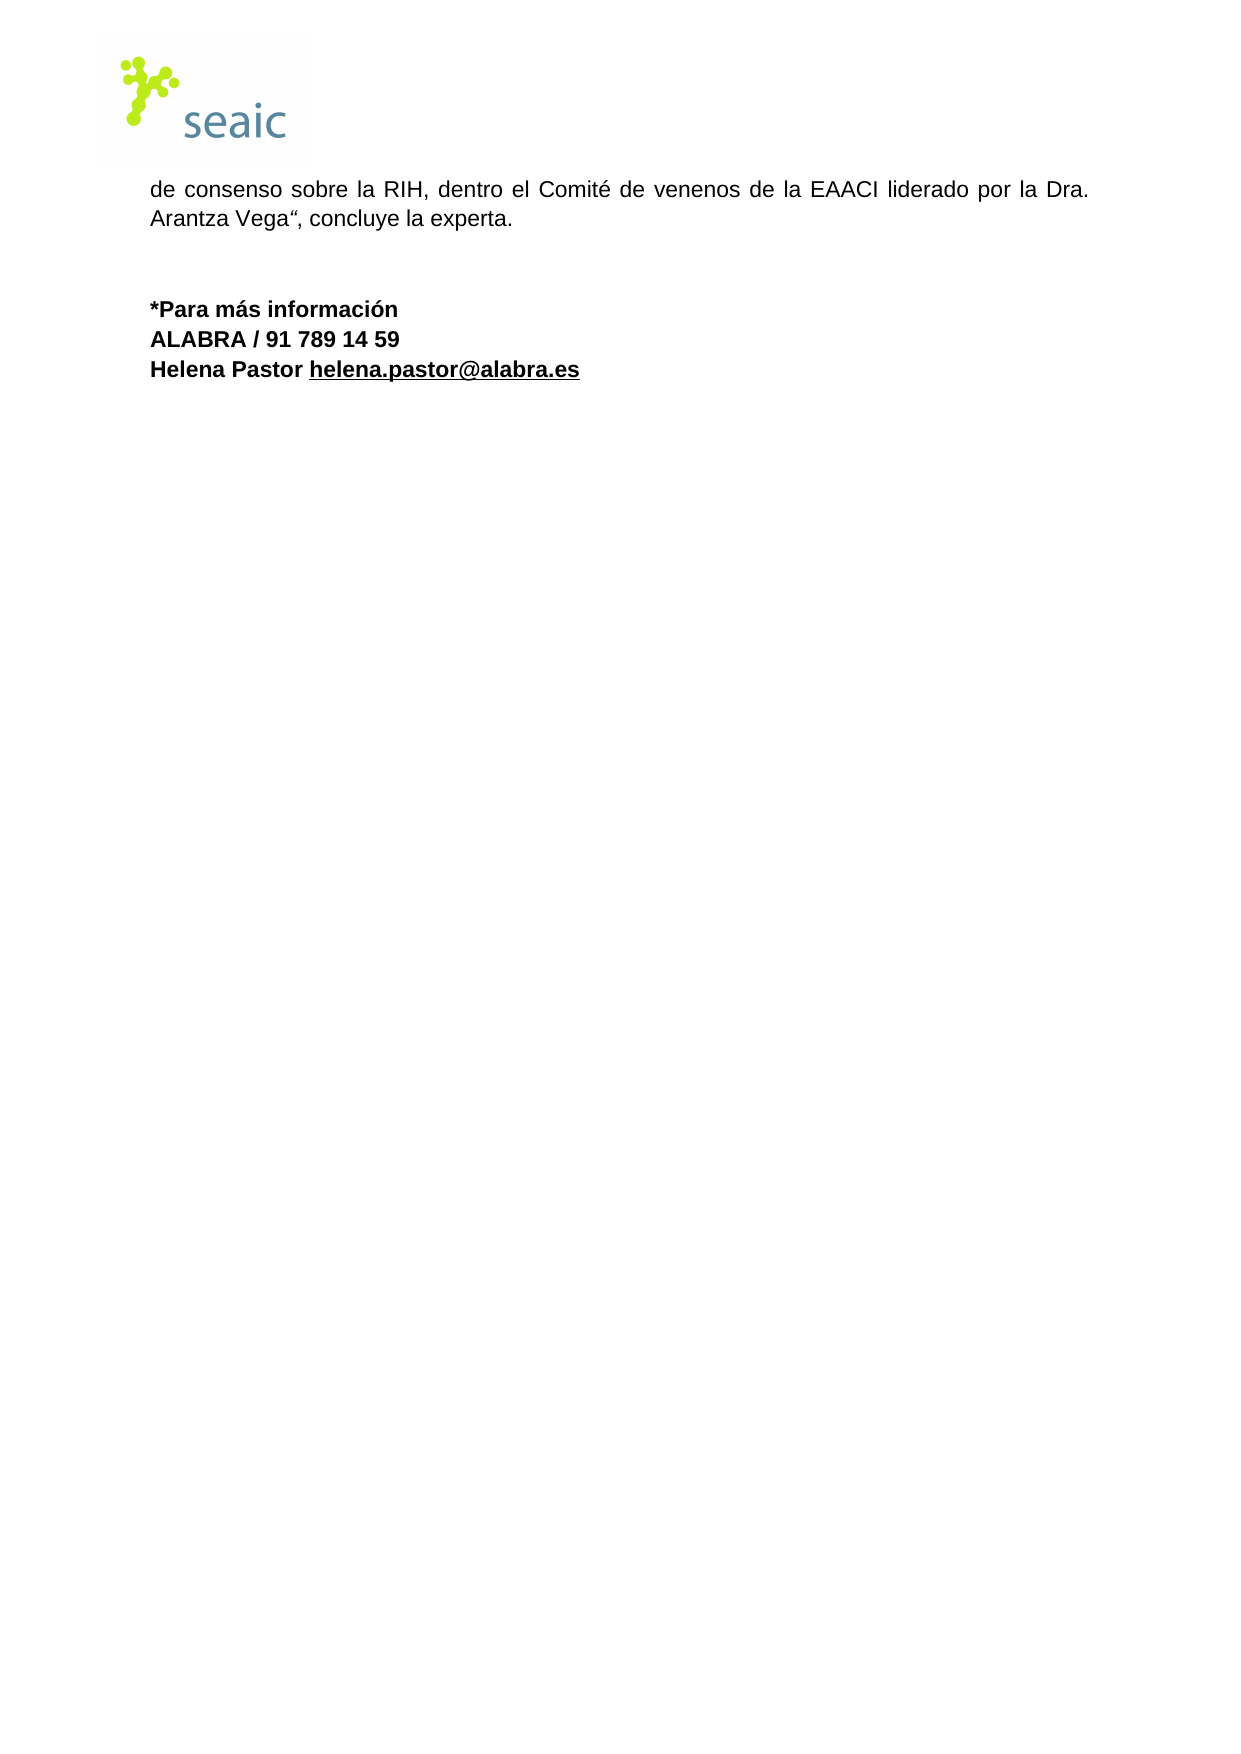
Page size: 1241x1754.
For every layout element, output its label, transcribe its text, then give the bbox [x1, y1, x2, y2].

text ALABRA / 91 789 14 59 [150, 326, 1090, 352]
text Helena Pastor helena.pastor@alabra.es [150, 356, 1090, 382]
picture [96, 32, 310, 162]
text *Para más información [150, 296, 1090, 322]
